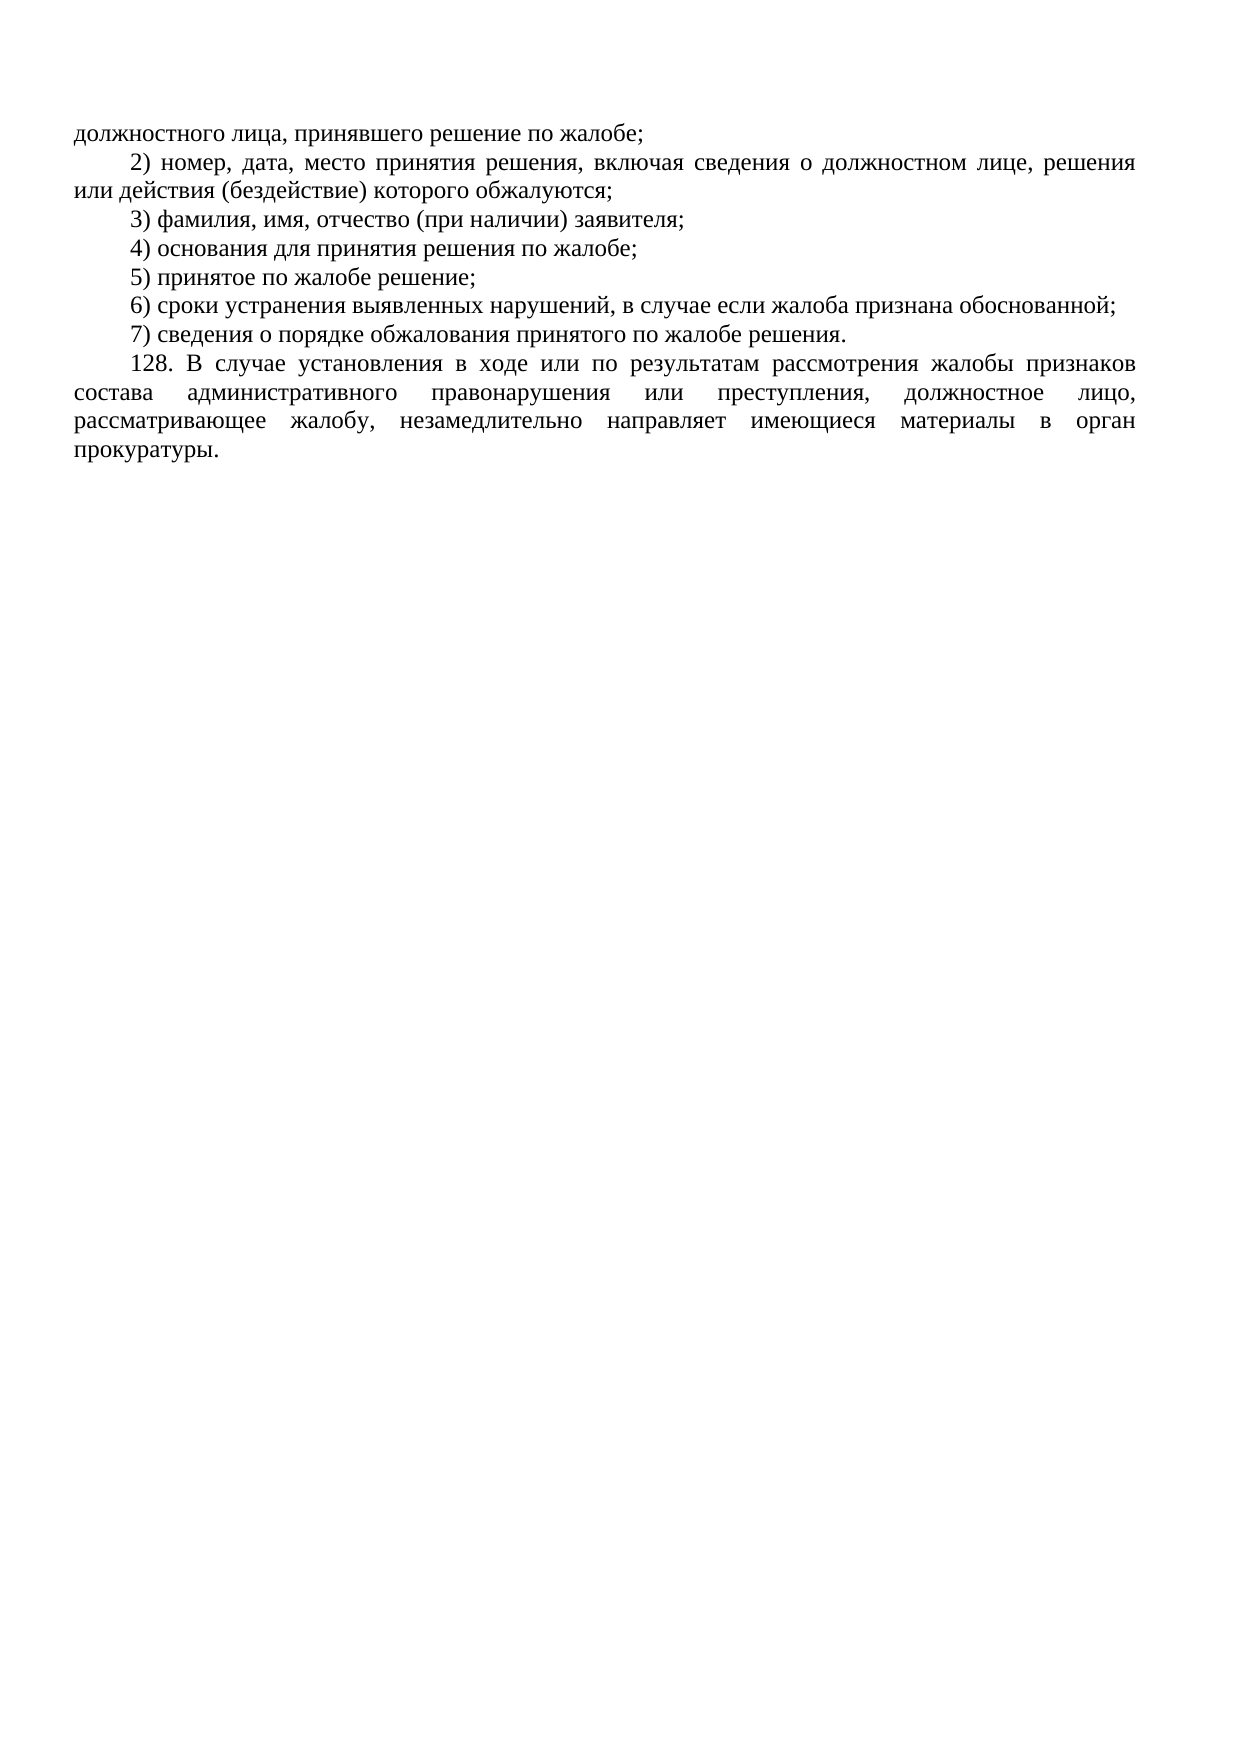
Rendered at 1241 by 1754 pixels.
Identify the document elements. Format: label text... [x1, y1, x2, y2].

text 2) номер, дата, место принятия решения, включая сведения о должностном лице, решения или действия (бездействие) которого обжалуются; [74, 147, 1137, 204]
text 7) сведения о порядке обжалования принятого по жалобе решения. [74, 319, 1137, 348]
text 4) основания для принятия решения по жалобе; [74, 233, 1137, 262]
text 128. В случае установления в ходе или по результатам рассмотрения жалобы признаков состава административного правонарушения или преступления, должностное лицо, рассматривающее жалобу, незамедлительно направляет имеющиеся материалы в орган прокуратуры. [74, 348, 1137, 463]
text 6) сроки устранения выявленных нарушений, в случае если жалоба признана обоснованной; [74, 291, 1137, 319]
text 5) принятое по жалобе решение; [74, 262, 1137, 291]
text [74, 118, 1137, 147]
text 3) фамилия, имя, отчество (при наличии) заявителя; [74, 204, 1137, 233]
